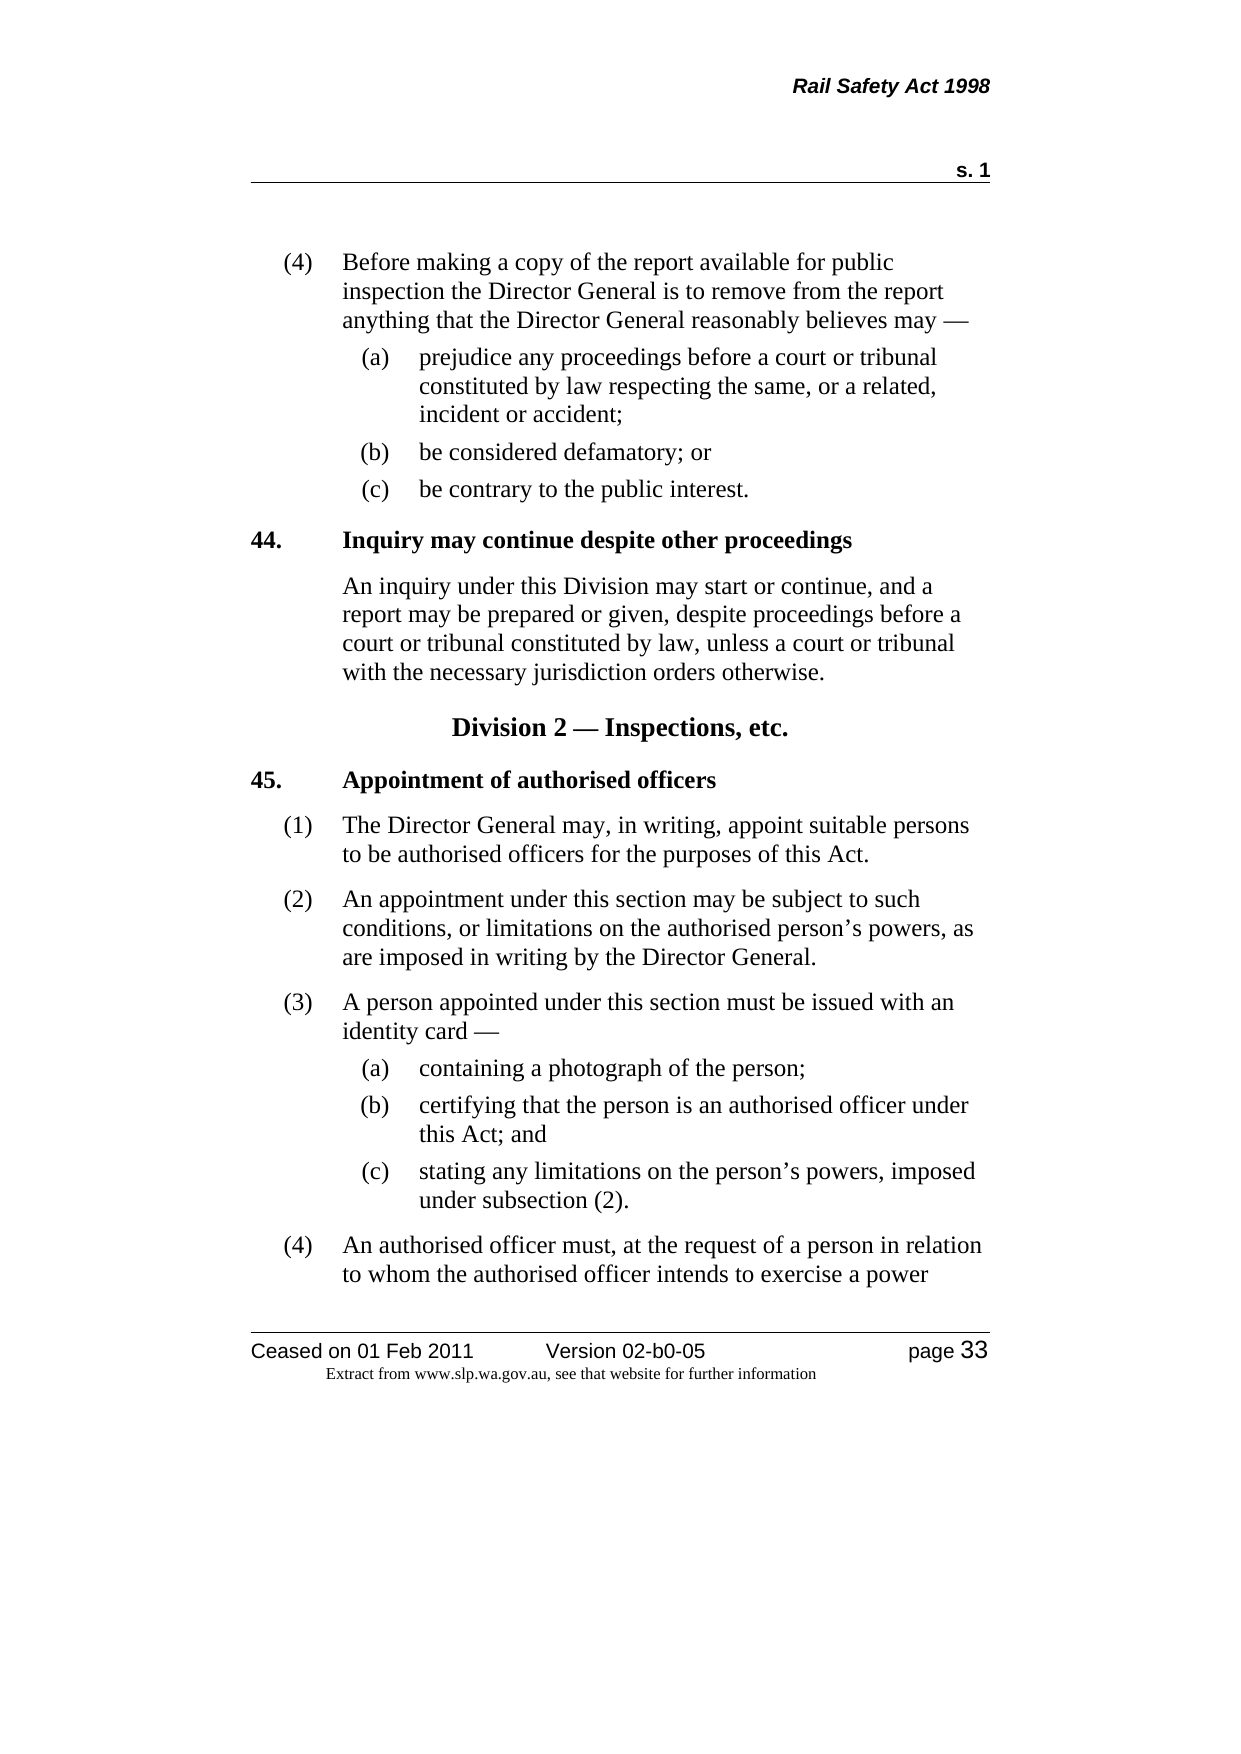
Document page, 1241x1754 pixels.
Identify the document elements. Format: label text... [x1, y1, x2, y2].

text (c) be contrary to the public interest. [251, 474, 990, 502]
text (b) be considered defamatory; or [251, 437, 990, 465]
text (2) An appointment under this section may be subject to such conditions, or limitations on the authorised person’s powers, as are imposed in writing by the Director General. [251, 884, 990, 971]
text (c) stating any limitations on the person’s powers, imposed under subsection (2). [251, 1156, 990, 1214]
text (a) containing a photograph of the person; [251, 1053, 990, 1082]
text (a) prejudice any proceedings before a court or tribunal constituted by law respecting the same, or a related, incident or accident; [251, 342, 990, 428]
text (1) The Director General may, in writing, appoint suitable persons to be authorised officers for the purposes of this Act. [251, 810, 990, 868]
subtitle 45. Appointment of authorised officers [251, 765, 990, 794]
text (3) A person appointed under this section must be issued with an identity card — [251, 987, 990, 1045]
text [251, 1230, 990, 1288]
subtitle 44. Inquiry may continue despite other proceedings [251, 525, 990, 554]
subtitle Division 2 — Inspections, etc. [251, 711, 990, 742]
text (4) Before making a copy of the report available for public inspection the Director General is to remove from the report anything that the Director General reasonably believes may — [251, 247, 990, 334]
text (b) certifying that the person is an authorised officer under this Act; and [251, 1090, 990, 1148]
text An inquiry under this Division may start or continue, and a report may be prepared or given, despite proceedings before a court or tribunal constituted by law, unless a court or tribunal with the necessary jurisdiction orders otherwise. [251, 571, 990, 686]
